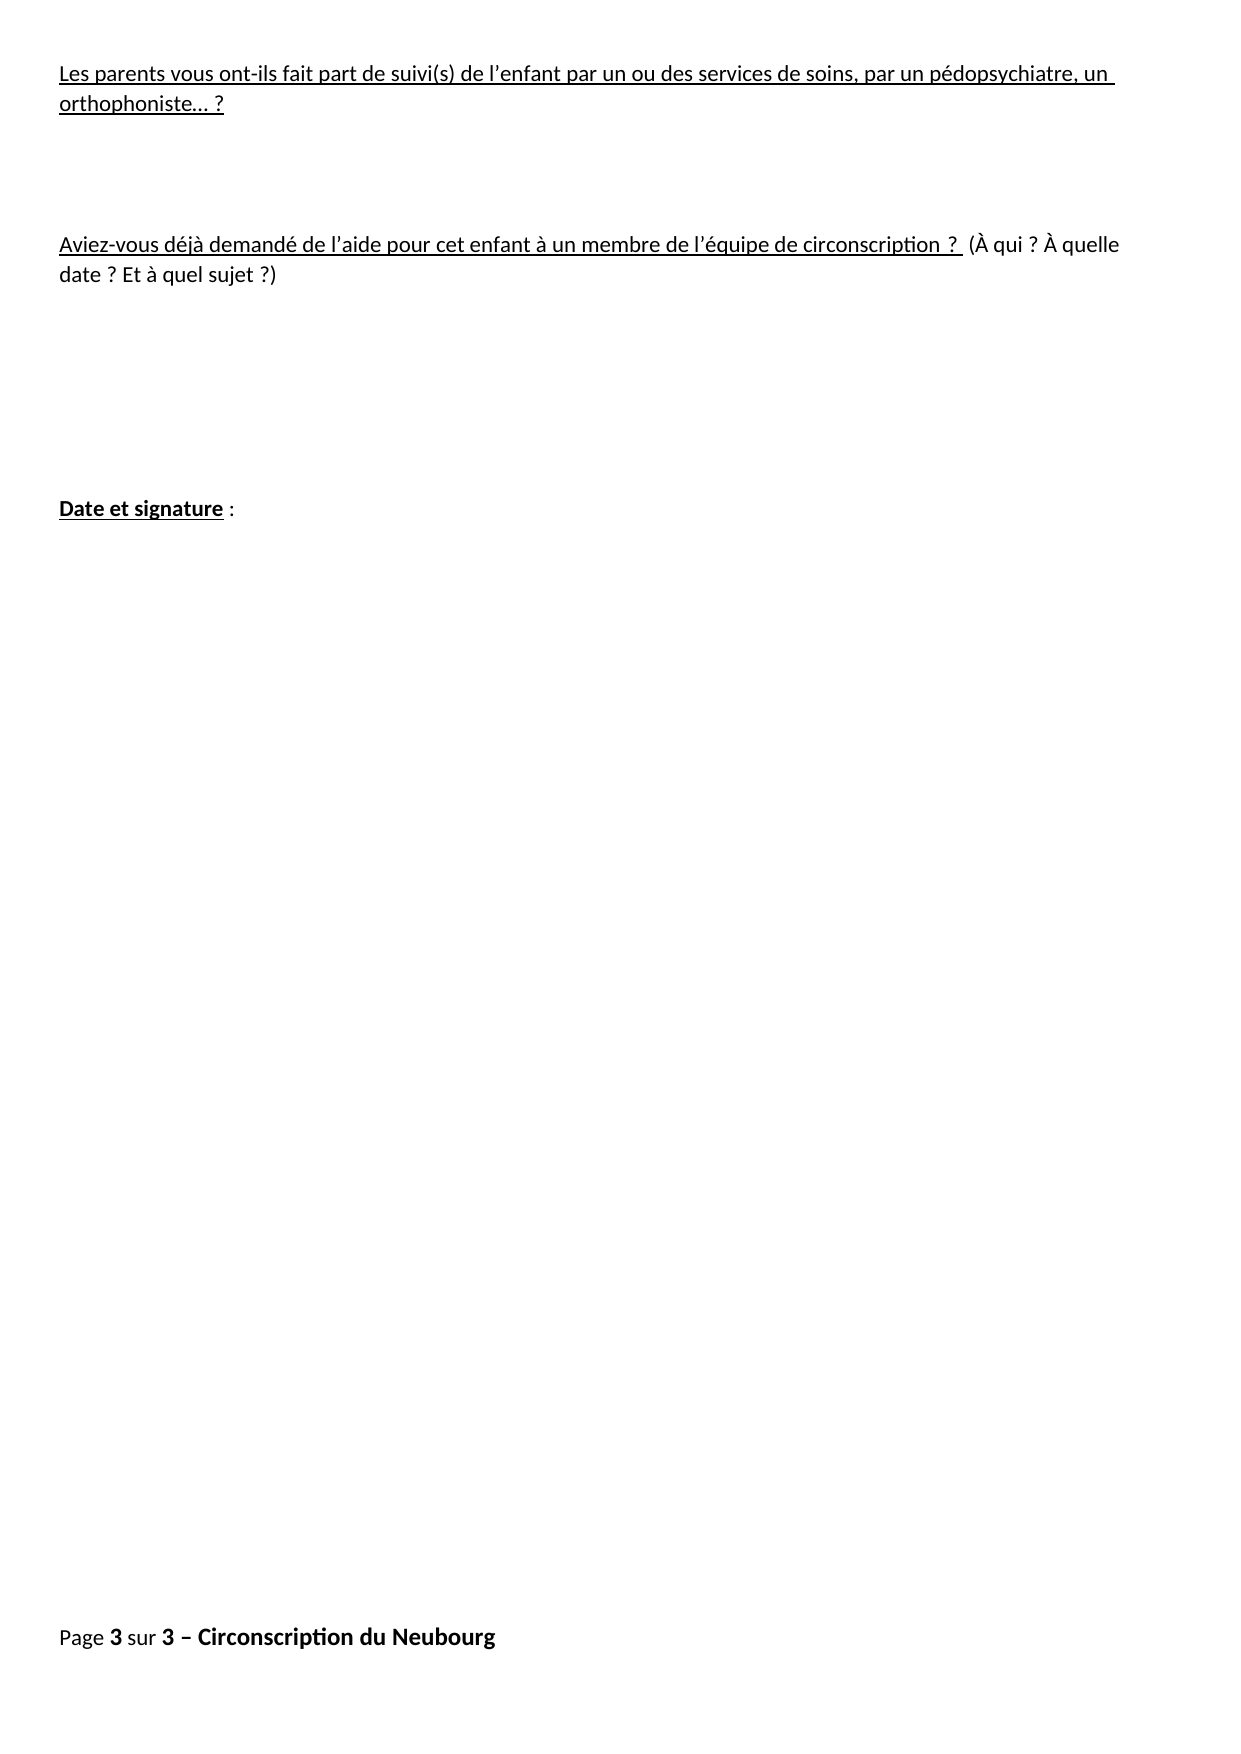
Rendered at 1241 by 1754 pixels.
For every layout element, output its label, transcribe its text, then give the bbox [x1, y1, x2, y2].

text Aviez-vous déjà demandé de l’aide pour cet enfant à un membre de l’équipe de circonscription ? (À qui ? À quelle date ? Et à quel sujet ?) [59, 230, 1181, 288]
text Date et signature : [59, 494, 1181, 522]
text Les parents vous ont-ils fait part de suivi(s) de l’enfant par un ou des services de soins, par un pédopsychiatre, un orthophoniste… ? [59, 59, 1181, 117]
